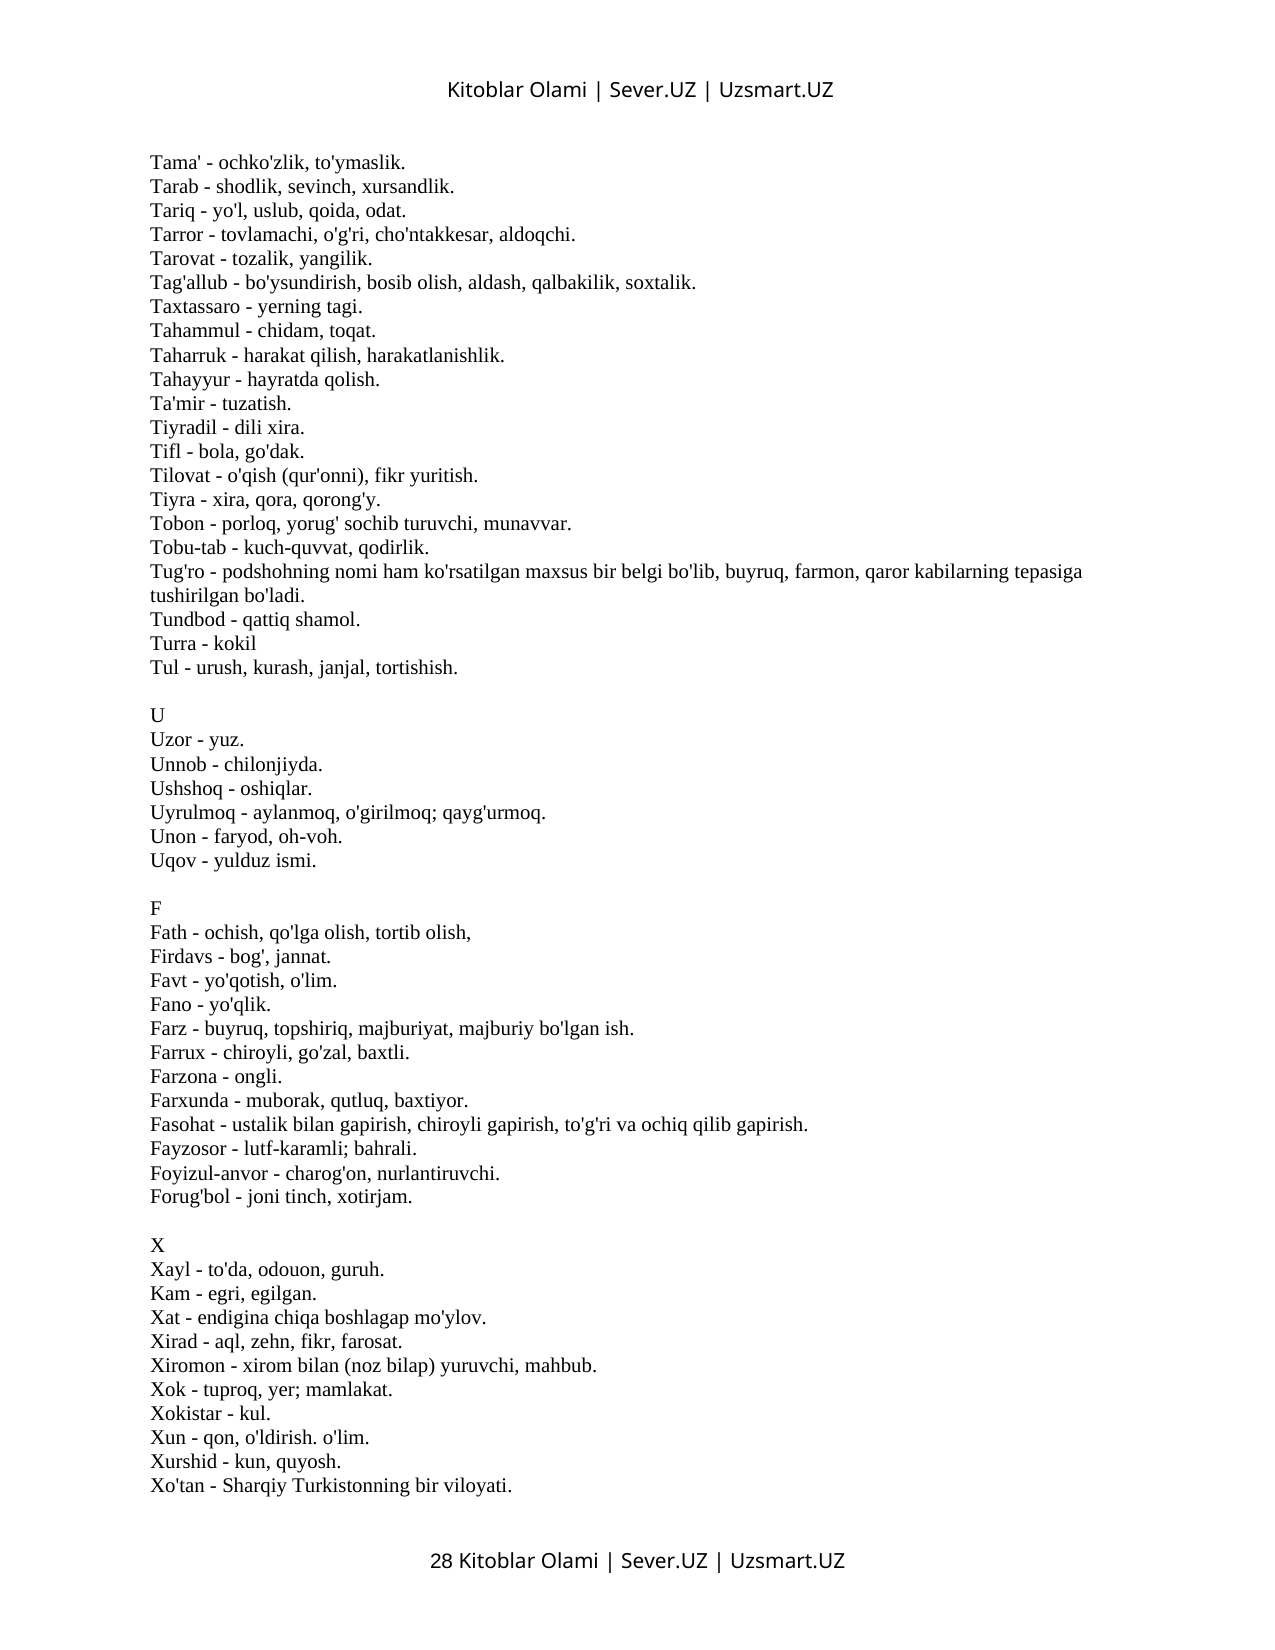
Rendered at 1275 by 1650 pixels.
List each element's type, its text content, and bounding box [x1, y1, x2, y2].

text Xun - qon, o'ldirish. o'lim. [150, 1425, 1125, 1449]
text Foyizul-anvor - charog'on, nurlantiruvchi. [150, 1160, 1125, 1184]
text Tiyradil - dili xira. [150, 415, 1125, 439]
text Tifl - bola, go'dak. [150, 439, 1125, 463]
text Tiyra - xira, qora, qorong'y. [150, 487, 1125, 511]
text Fayzosor - lutf-karamli; bahrali. [150, 1136, 1125, 1160]
text Fath - ochish, qo'lga olish, tortib olish, [150, 920, 1125, 944]
text Xiromon - xirom bilan (noz bilap) yuruvchi, mahbub. [150, 1353, 1125, 1377]
text Uqov - yulduz ismi. [150, 848, 1125, 872]
text Uyrulmoq - aylanmoq, o'girilmoq; qayg'urmoq. [150, 799, 1125, 824]
text F [150, 896, 1125, 920]
text Turra - kokil [150, 631, 1125, 655]
text Xirad - aql, zehn, fikr, farosat. [150, 1329, 1125, 1353]
text Ushshoq - oshiqlar. [150, 776, 1125, 799]
text Uzor - yuz. [150, 727, 1125, 751]
text Firdavs - bog', jannat. [150, 944, 1125, 968]
text Tarovat - tozalik, yangilik. [150, 246, 1125, 270]
text Tug'ro - podshohning nomi ham ko'rsatilgan maxsus bir belgi bo'lib, buyruq, farmon, qaror kabilarning tepasiga tushirilgan bo'ladi. [150, 559, 1125, 607]
text Tarror - tovlamachi, o'g'ri, cho'ntakkesar, aldoqchi. [150, 222, 1125, 246]
text Tama' - ochko'zlik, to'ymaslik. [150, 150, 1125, 174]
text Xokistar - kul. [150, 1401, 1125, 1425]
text Unnob - chilonjiyda. [150, 751, 1125, 776]
text Tag'allub - bo'ysundirish, bosib olish, aldash, qalbakilik, soxtalik. [150, 270, 1125, 294]
text Xok - tuproq, yer; mamlakat. [150, 1377, 1125, 1401]
text Farz - buyruq, topshiriq, majburiyat, majburiy bo'lgan ish. [150, 1016, 1125, 1040]
text Tahayyur - hayratda qolish. [150, 367, 1125, 391]
text Xurshid - kun, quyosh. [150, 1449, 1125, 1473]
text Tarab - shodlik, sevinch, xursandlik. [150, 174, 1125, 198]
text Tilovat - o'qish (qur'onni), fikr yuritish. [150, 463, 1125, 487]
text Tundbod - qattiq shamol. [150, 607, 1125, 631]
text Unon - faryod, oh-voh. [150, 824, 1125, 848]
text Tul - urush, kurash, janjal, tortishish. [150, 655, 1125, 679]
text Ta'mir - tuzatish. [150, 391, 1125, 415]
text Favt - yo'qotish, o'lim. [150, 968, 1125, 992]
text Farrux - chiroyli, go'zal, baxtli. [150, 1040, 1125, 1064]
text Tariq - yo'l, uslub, qoida, odat. [150, 198, 1125, 222]
text Fasohat - ustalik bilan gapirish, chiroyli gapirish, to'g'ri va ochiq qilib gapirish. [150, 1112, 1125, 1136]
text Tobon - porloq, yorug' sochib turuvchi, munavvar. [150, 511, 1125, 535]
text Taxtassaro - yerning tagi. [150, 294, 1125, 318]
text Kam - egri, egilgan. [150, 1281, 1125, 1305]
text Xayl - to'da, odouon, guruh. [150, 1257, 1125, 1281]
text Taharruk - harakat qilish, harakatlanishlik. [150, 342, 1125, 367]
text Tobu-tab - kuch-quvvat, qodirlik. [150, 535, 1125, 559]
text Fano - yo'qlik. [150, 992, 1125, 1016]
text U [150, 703, 1125, 727]
text Xo'tan - Sharqiy Turkistonning bir viloyati. [150, 1473, 1125, 1497]
text Farzona - ongli. [150, 1064, 1125, 1088]
text Xat - endigina chiqa boshlagap mo'ylov. [150, 1305, 1125, 1329]
text X [150, 1232, 1125, 1257]
text Tahammul - chidam, toqat. [150, 318, 1125, 342]
text Farxunda - muborak, qutluq, baxtiyor. [150, 1088, 1125, 1112]
text Forug'bol - joni tinch, xotirjam. [150, 1184, 1125, 1208]
